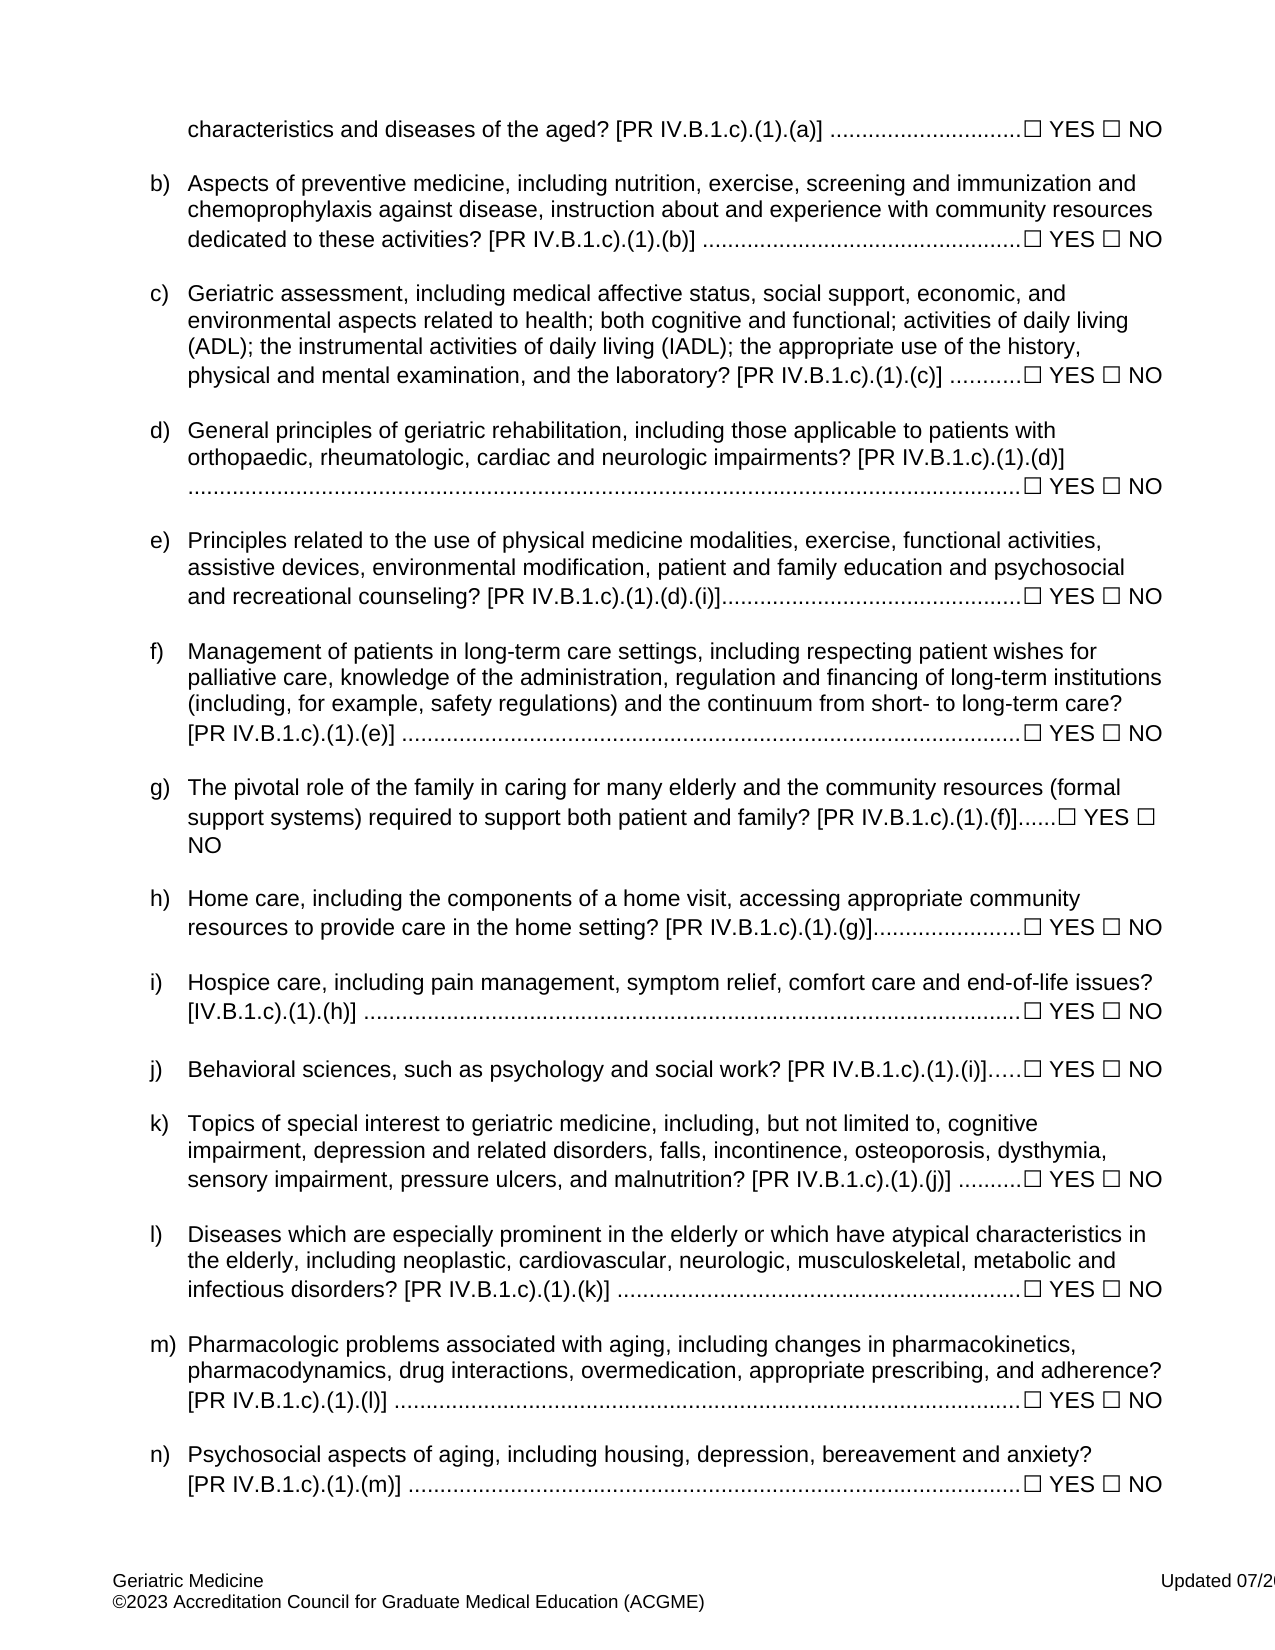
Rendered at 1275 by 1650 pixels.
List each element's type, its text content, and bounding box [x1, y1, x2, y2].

list Management of patients in long-term care settings, including respecting patient wishes for palliative care, knowledge of the administration, regulation and financing of long-term institutions (including, for example, safety regulations) and the continuum from short- to long-term care? [PR IV.B.1.c).(1).(e)] YES NO [150, 638, 1162, 748]
list Principles related to the use of physical medicine modalities, exercise, functional activities, assistive devices, environmental modification, patient and family education and psychosocial and recreational counseling? [PR IV.B.1.c).(1).(d).(i)] YES NO [150, 527, 1162, 611]
list Hospice care, including pain management, symptom relief, comfort care and end-of-life issues? [IV.B.1.c).(1).(h)] YES NO [150, 969, 1162, 1026]
list Diseases which are especially prominent in the elderly or which have atypical characteristics in the elderly, including neoplastic, cardiovascular, neurologic, musculoskeletal, metabolic and infectious disorders? [PR IV.B.1.c).(1).(k)] YES NO [150, 1221, 1162, 1304]
list Geriatric assessment, including medical affective status, social support, economic, and environmental aspects related to health; both cognitive and functional; activities of daily living (ADL); the instrumental activities of daily living (IADL); the appropriate use of the history, physical and mental examination, and the laboratory? [PR IV.B.1.c).(1).(c)] YES NO [150, 280, 1162, 391]
list Topics of special interest to geriatric medicine, including, but not limited to, cognitive impairment, depression and related disorders, falls, incontinence, osteoporosis, dysthymia, sensory impairment, pressure ulcers, and malnutrition? [PR IV.B.1.c).(1).(j)] YES NO [150, 1110, 1162, 1194]
list Aspects of preventive medicine, including nutrition, exercise, screening and immunization and chemoprophylaxis against disease, instruction about and experience with community resources dedicated to these activities? [PR IV.B.1.c).(1).(b)] YES NO [150, 170, 1162, 254]
list Home care, including the components of a home visit, accessing appropriate community resources to provide care in the home setting? [PR IV.B.1.c).(1).(g)] YES NO [150, 885, 1162, 942]
list The pivotal role of the family in caring for many elderly and the community resources (formal support systems) required to support both patient and family? [PR IV.B.1.c).(1).(f)]. YES NO [150, 774, 1162, 858]
list Behavioral sciences, such as psychology and social work? [PR IV.B.1.c).(1).(i)] YES NO [150, 1053, 1162, 1084]
list Pharmacologic problems associated with aging, including changes in pharmacokinetics, pharmacodynamics, drug interactions, overmedication, appropriate prescribing, and adherence? [PR IV.B.1.c).(1).(l)] YES NO [150, 1331, 1162, 1415]
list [150, 112, 1162, 144]
list Psychosocial aspects of aging, including housing, depression, bereavement and anxiety? [PR IV.B.1.c).(1).(m)] YES NO [150, 1441, 1162, 1499]
list General principles of geriatric rehabilitation, including those applicable to patients with orthopaedic, rheumatologic, cardiac and neurologic impairments? [PR IV.B.1.c).(1).(d)] YES NO [150, 417, 1162, 501]
